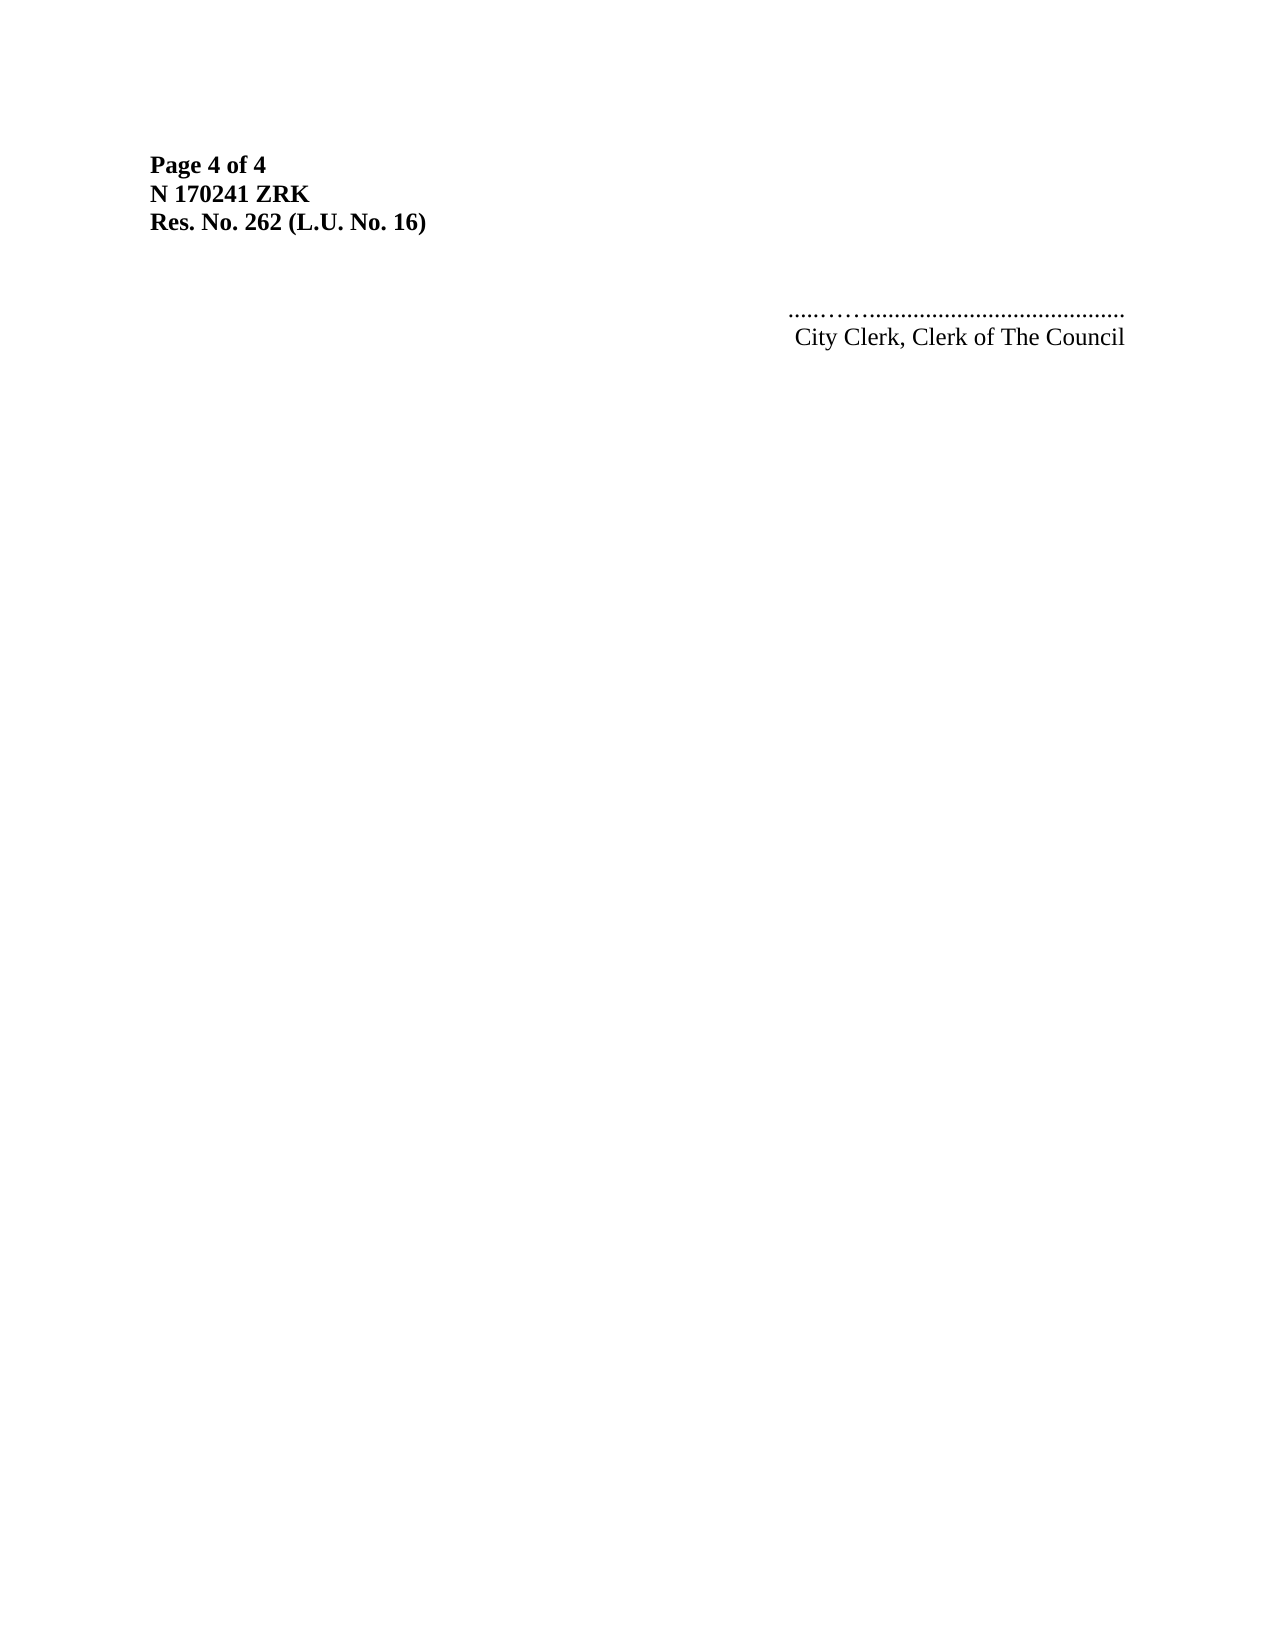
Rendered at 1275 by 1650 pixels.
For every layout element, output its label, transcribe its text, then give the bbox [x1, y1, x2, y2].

text .....……......................................... [150, 294, 1125, 322]
text City Clerk, Clerk of The Council [150, 322, 1125, 351]
